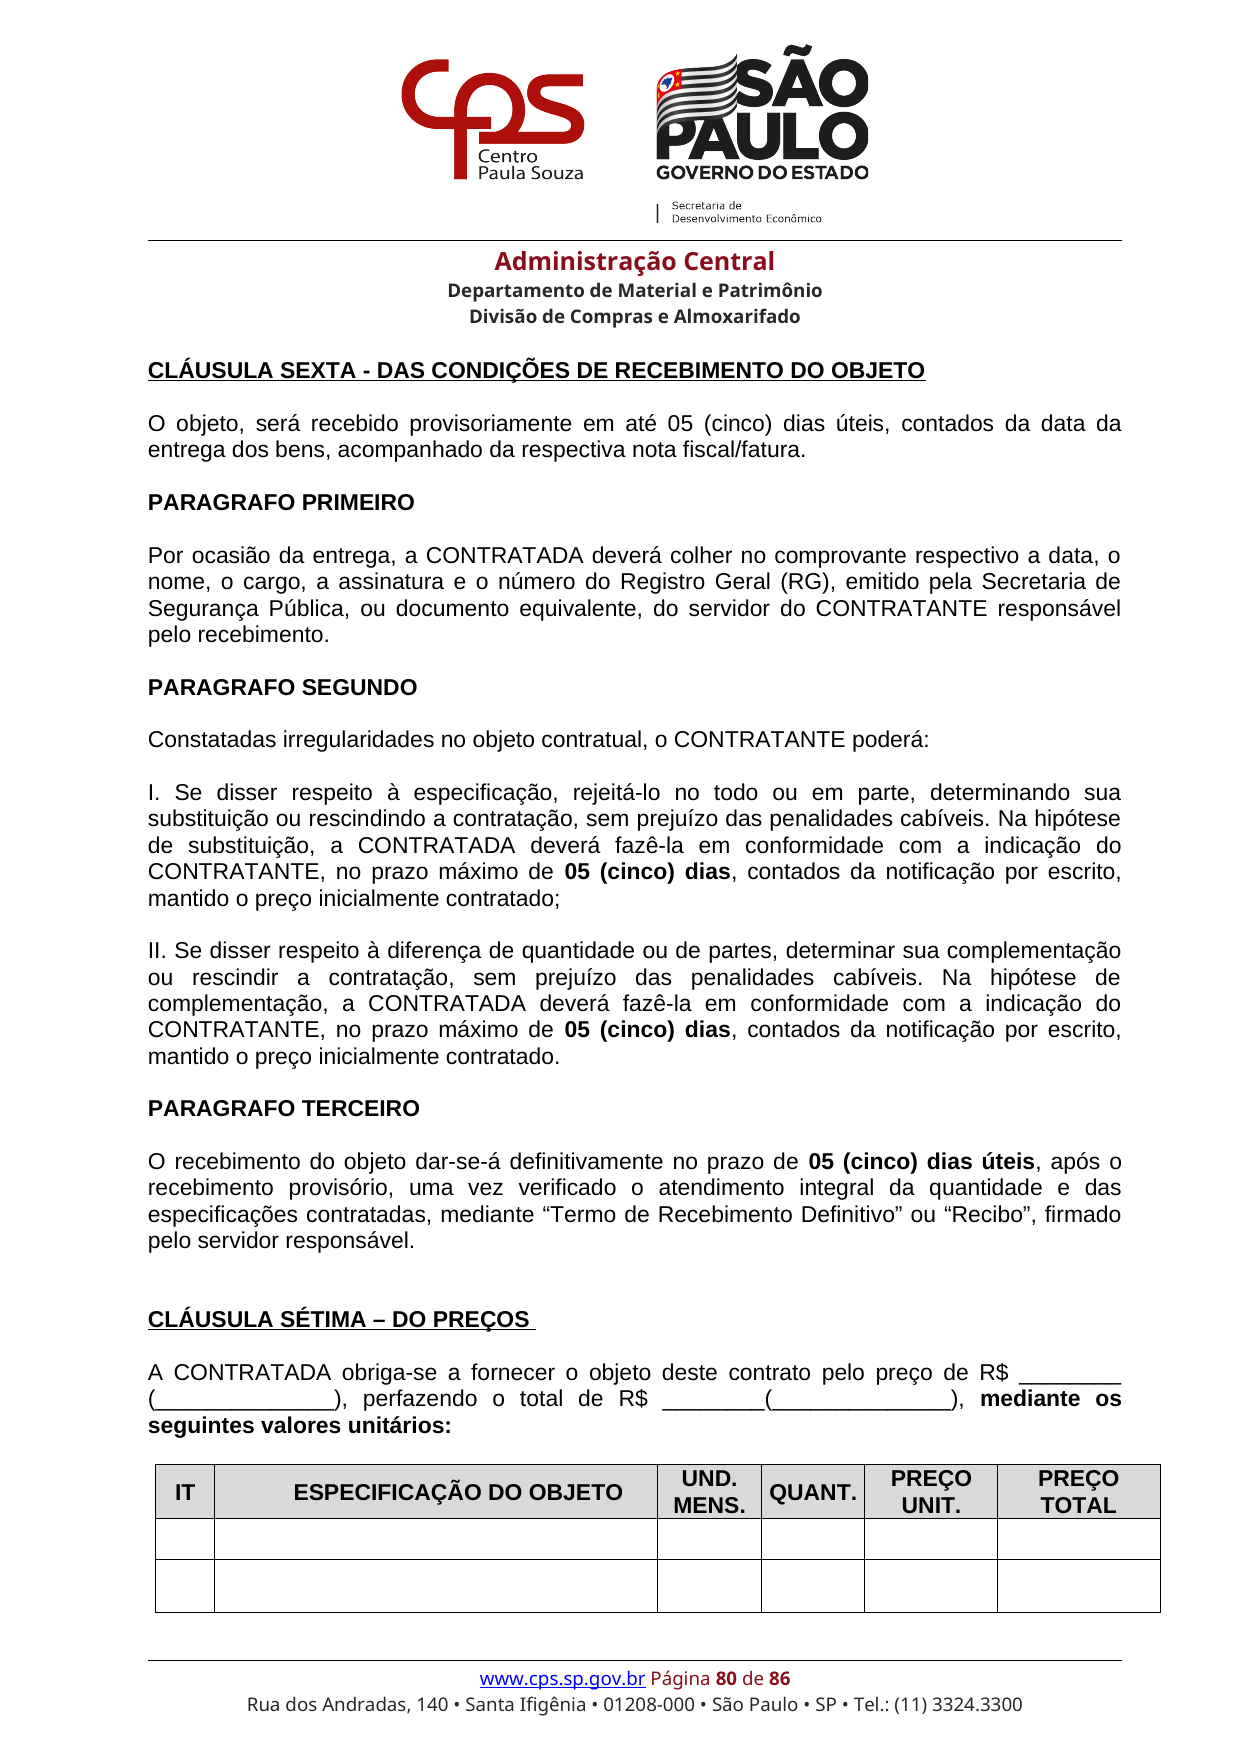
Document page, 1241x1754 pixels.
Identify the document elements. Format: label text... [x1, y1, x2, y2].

text O objeto, será recebido provisoriamente em até 05 (cinco) dias úteis, contados da data da entrega dos bens, acompanhado da respectiva nota fiscal/fatura. [148, 410, 1122, 463]
text I. Se disser respeito à especificação, rejeitá-lo no todo ou em parte, determinando sua substituição ou rescindindo a contratação, sem prejuízo das penalidades cabíveis. Na hipótese de substituição, a CONTRATADA deverá fazê-la em conformidade com a indicação do CONTRATANTE, no prazo máximo de 05 (cinco) dias, contados da notificação por escrito, mantido o preço inicialmente contratado; [148, 779, 1122, 911]
text PARAGRAFO TERCEIRO [148, 1095, 1122, 1122]
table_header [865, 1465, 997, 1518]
text CLÁUSULA SEXTA - DAS CONDIÇÕES DE RECEBIMENTO DO OBJETO [148, 357, 1122, 384]
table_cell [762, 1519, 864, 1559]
text O recebimento do objeto dar-se-á definitivamente no prazo de 05 (cinco) dias úteis, após o recebimento provisório, uma vez verificado o atendimento integral da quantidade e das especificações contratadas, mediante “Termo de Recebimento Definitivo” ou “Recibo”, firmado pelo servidor responsável. [148, 1148, 1122, 1253]
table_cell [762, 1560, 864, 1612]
text CLÁUSULA SÉTIMA – DO PREÇOS [148, 1306, 1122, 1332]
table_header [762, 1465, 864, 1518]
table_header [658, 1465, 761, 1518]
text II. Se disser respeito à diferença de quantidade ou de partes, determinar sua complementação ou rescindir a contratação, sem prejuízo das penalidades cabíveis. Na hipótese de complementação, a CONTRATADA deverá fazê-la em conformidade com a indicação do CONTRATANTE, no prazo máximo de 05 (cinco) dias, contados da notificação por escrito, mantido o preço inicialmente contratado. [148, 937, 1122, 1069]
text PARAGRAFO SEGUNDO [148, 674, 1122, 700]
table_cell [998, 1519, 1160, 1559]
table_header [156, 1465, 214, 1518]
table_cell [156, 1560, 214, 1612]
text A CONTRATADA obriga-se a fornecer o objeto deste contrato pelo preço de R$ ________ (______________), perfazendo o total de R$ ________(______________), mediante os seguintes valores unitários: [148, 1359, 1122, 1438]
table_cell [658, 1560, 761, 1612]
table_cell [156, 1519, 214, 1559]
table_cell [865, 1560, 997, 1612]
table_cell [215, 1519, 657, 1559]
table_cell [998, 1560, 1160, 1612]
picture [401, 44, 869, 226]
text PARAGRAFO PRIMEIRO [148, 489, 1122, 516]
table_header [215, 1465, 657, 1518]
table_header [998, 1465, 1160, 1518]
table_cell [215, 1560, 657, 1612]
text Constatadas irregularidades no objeto contratual, o CONTRATANTE poderá: [148, 726, 1122, 753]
text Por ocasião da entrega, a CONTRATADA deverá colher no comprovante respectivo a data, o nome, o cargo, a assinatura e o número do Registro Geral (RG), emitido pela Secretaria de Segurança Pública, ou documento equivalente, do servidor do CONTRATANTE responsável pelo recebimento. [148, 542, 1122, 647]
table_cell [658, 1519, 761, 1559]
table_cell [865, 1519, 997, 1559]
